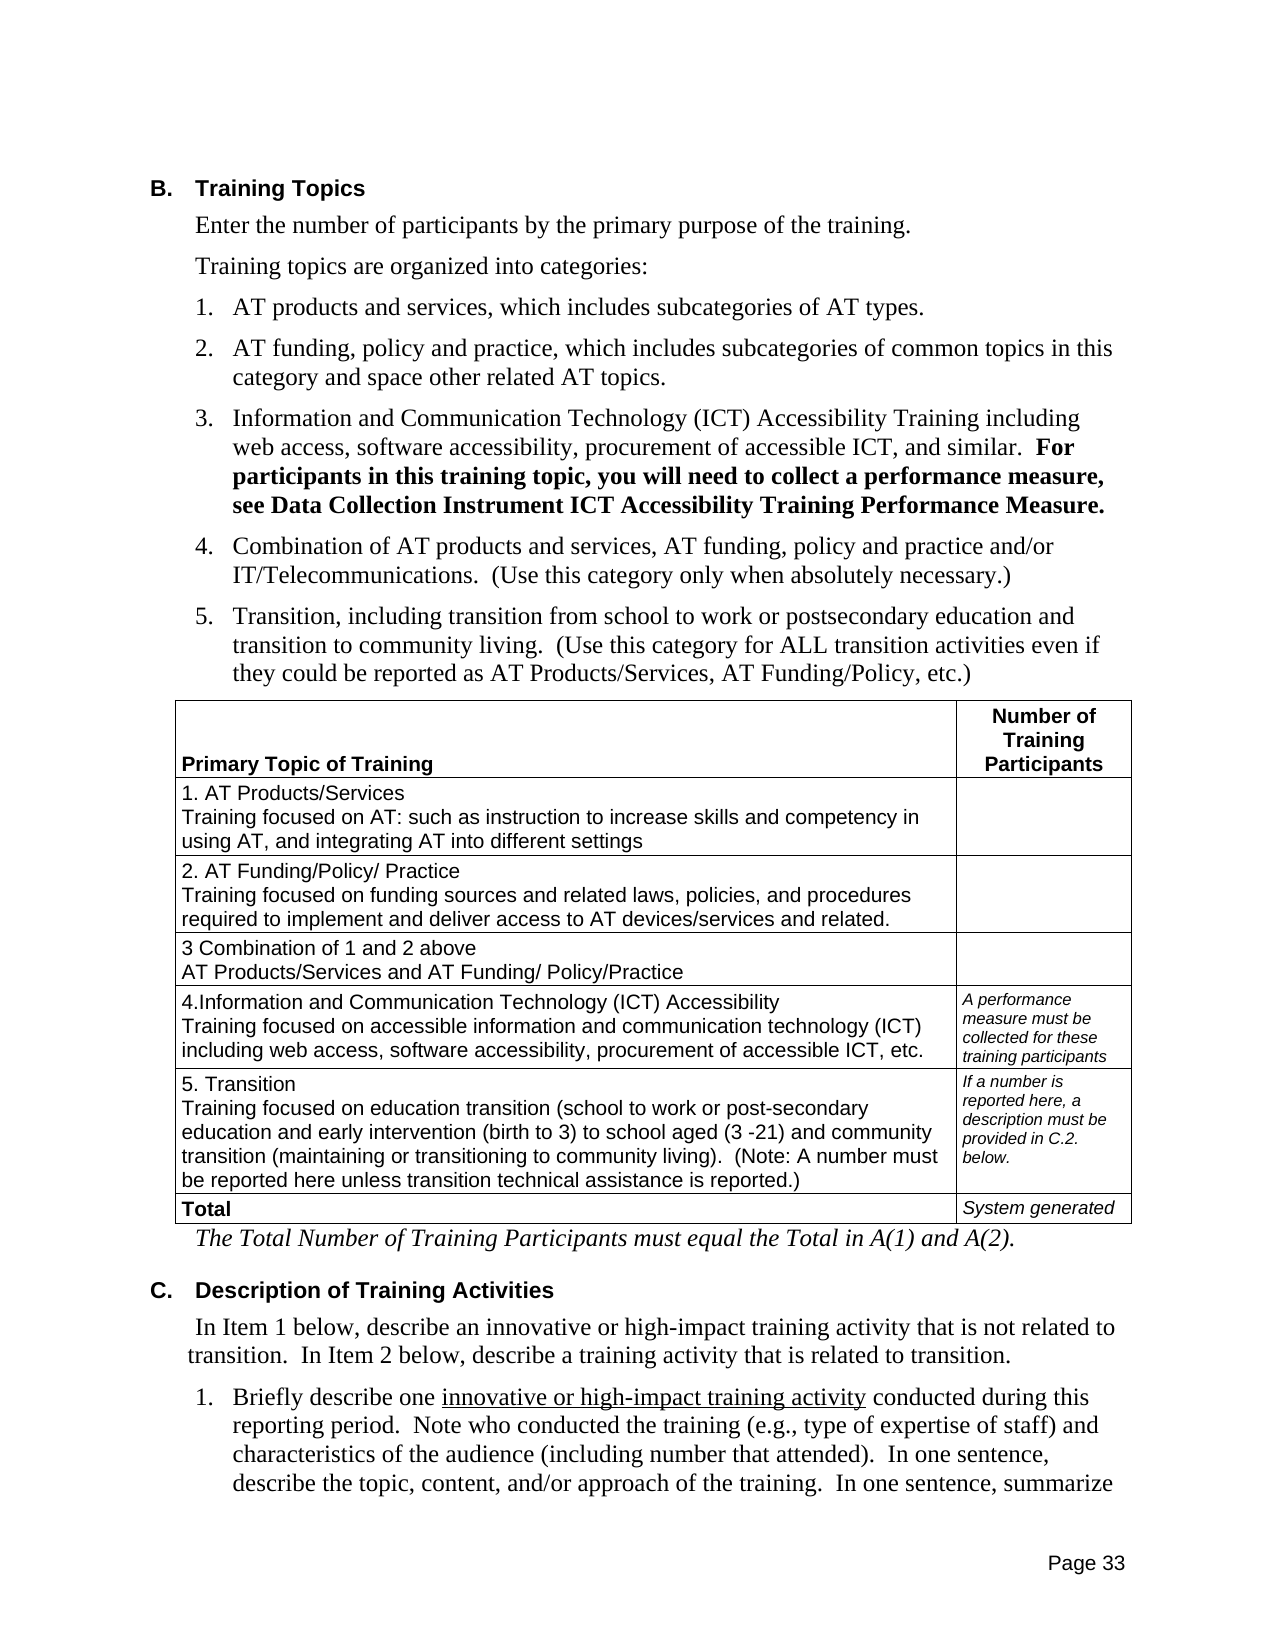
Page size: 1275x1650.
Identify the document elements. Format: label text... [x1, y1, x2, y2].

list AT funding, policy and practice, which includes subcategories of common topics in this category and space other related AT topics. [195, 333, 1125, 391]
table_cell 4.Information and Communication Technology (ICT) Accessibility Training focused on accessible information and communication technology (ICT) including web access, software accessibility, procurement of accessible ICT, etc. [176, 986, 956, 1068]
table_cell A performance measure must be collected for these training participants [957, 986, 1131, 1068]
table_header Primary Topic of Training [176, 701, 956, 777]
list AT products and services, which includes subcategories of AT types. [195, 292, 1125, 321]
text Enter the number of participants by the primary purpose of the training. [150, 210, 1125, 238]
table_cell 3 Combination of 1 and 2 above AT Products/Services and AT Funding/ Policy/Practice [176, 933, 956, 985]
table_header Number of Training Participants [957, 701, 1131, 777]
subtitle Training Topics [150, 175, 1125, 201]
table_cell [957, 856, 1131, 932]
text Training topics are organized into categories: [150, 251, 1125, 280]
table_cell 2. AT Funding/Policy/ Practice Training focused on funding sources and related laws, policies, and procedures required to implement and deliver access to AT devices/services and related. [176, 856, 956, 932]
table_cell System generated [957, 1194, 1131, 1222]
table_cell [957, 933, 1131, 985]
text In Item 1 below, describe an innovative or high-impact training activity that is not related to transition. In Item 2 below, describe a training activity that is related to transition. [187, 1312, 1125, 1369]
subtitle Description of Training Activities [150, 1277, 1125, 1303]
table_cell [957, 778, 1131, 854]
list Information and Communication Technology (ICT) Accessibility Training including web access, software accessibility, procurement of accessible ICT, and similar. For participants in this training topic, you will need to collect a performance measure, see Data Collection Instrument ICT Accessibility Training Performance Measure. [195, 403, 1125, 518]
table_cell Total [176, 1194, 956, 1222]
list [195, 1382, 1125, 1497]
table_cell 5. Transition Training focused on education transition (school to work or post-secondary education and early intervention (birth to 3) to school aged (3 -21) and community transition (maintaining or transitioning to community living). (Note: A number must be reported here unless transition technical assistance is reported.) [176, 1069, 956, 1193]
table_cell If a number is reported here, a description must be provided in C.2. below. [957, 1069, 1131, 1193]
list Transition, including transition from school to work or postsecondary education and transition to community living. (Use this category for ALL transition activities even if they could be reported as AT Products/Services, AT Funding/Policy, etc.) [195, 601, 1125, 687]
list The Total Number of Training Participants must equal the Total in A(1) and A(2). [195, 1224, 1125, 1252]
table_cell 1. AT Products/Services Training focused on AT: such as instruction to increase skills and competency in using AT, and integrating AT into different settings [176, 778, 956, 854]
list Combination of AT products and services, AT funding, policy and practice and/or IT/Telecommunications. (Use this category only when absolutely necessary.) [195, 531, 1125, 588]
